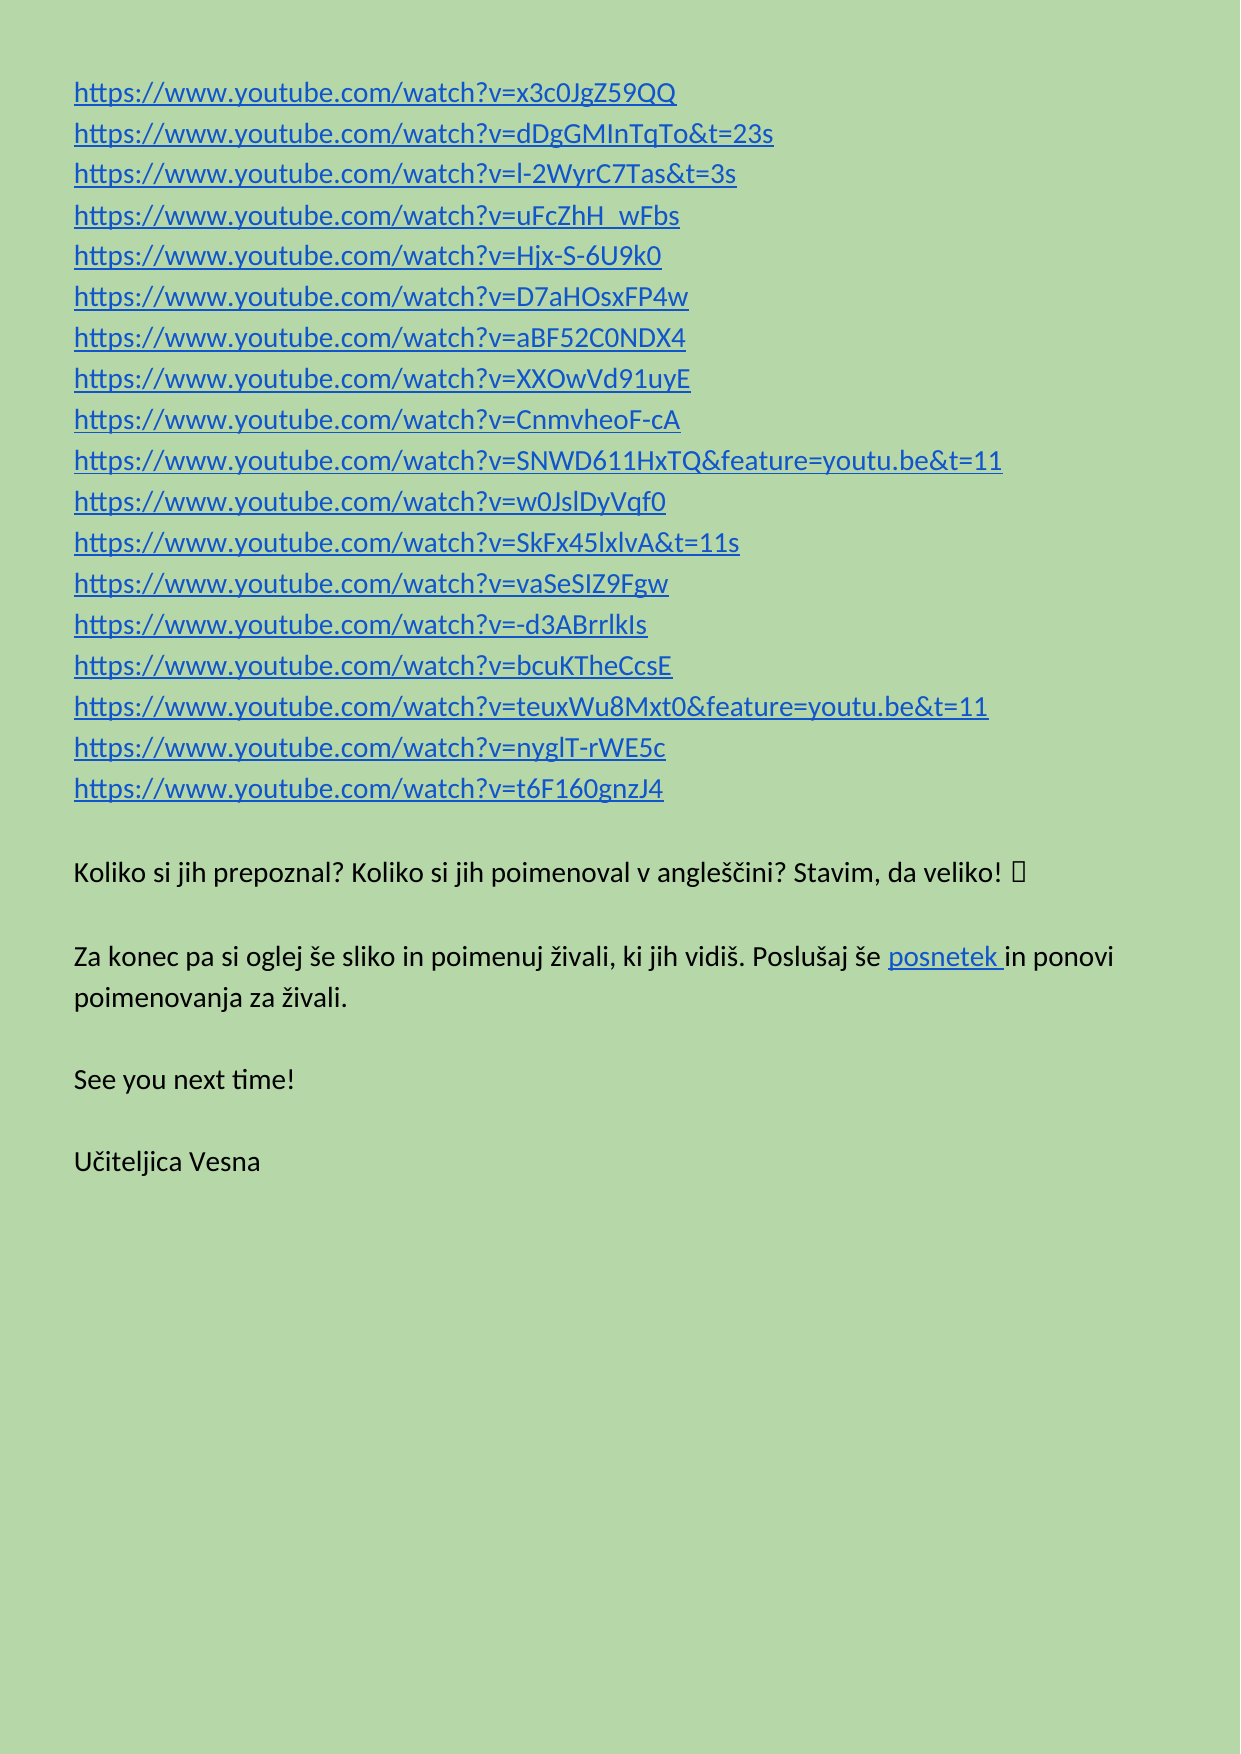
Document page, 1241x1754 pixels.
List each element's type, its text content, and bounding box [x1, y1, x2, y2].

text https://www.youtube.com/watch?v=Hjx-S-6U9k0 [74, 237, 1166, 273]
text https://www.youtube.com/watch?v=bcuKTheCcsE [74, 647, 1166, 682]
text Za konec pa si oglej še sliko in poimenuj živali, ki jih vidiš. Poslušaj še posnetek in ponovi poimenovanja za živali. [74, 938, 1166, 1015]
text https://www.youtube.com/watch?v=CnmvheoF-cA [74, 401, 1166, 437]
text See you next time! [74, 1061, 1166, 1097]
text https://www.youtube.com/watch?v=teuxWu8Mxt0&feature=youtu.be&t=11 [74, 688, 1166, 723]
text https://www.youtube.com/watch?v=dDgGMInTqTo&t=23s [74, 115, 1166, 150]
text https://www.youtube.com/watch?v=XXOwVd91uyE [74, 360, 1166, 396]
text https://www.youtube.com/watch?v=nyglT-rWE5c [74, 729, 1166, 764]
text https://www.youtube.com/watch?v=-d3ABrrlkIs [74, 606, 1166, 642]
text https://www.youtube.com/watch?v=SNWD611HxTQ&feature=youtu.be&t=11 [74, 442, 1166, 478]
text https://www.youtube.com/watch?v=D7aHOsxFP4w [74, 278, 1166, 314]
text https://www.youtube.com/watch?v=w0JslDyVqf0 [74, 483, 1166, 519]
text https://www.youtube.com/watch?v=aBF52C0NDX4 [74, 319, 1166, 355]
text https://www.youtube.com/watch?v=SkFx45lxlvA&t=11s [74, 524, 1166, 560]
text Koliko si jih prepoznal? Koliko si jih poimenoval v angleščini? Stavim, da veliko! 🤩 [74, 852, 1166, 891]
text https://www.youtube.com/watch?v=t6F160gnzJ4 [74, 770, 1166, 805]
text Učiteljica Vesna [74, 1143, 1166, 1178]
text https://www.youtube.com/watch?v=l-2WyrC7Tas&t=3s [74, 156, 1166, 191]
text https://www.youtube.com/watch?v=vaSeSIZ9Fgw [74, 565, 1166, 601]
text https://www.youtube.com/watch?v=uFcZhH_wFbs [74, 197, 1166, 232]
text https://www.youtube.com/watch?v=x3c0JgZ59QQ [74, 74, 1166, 109]
